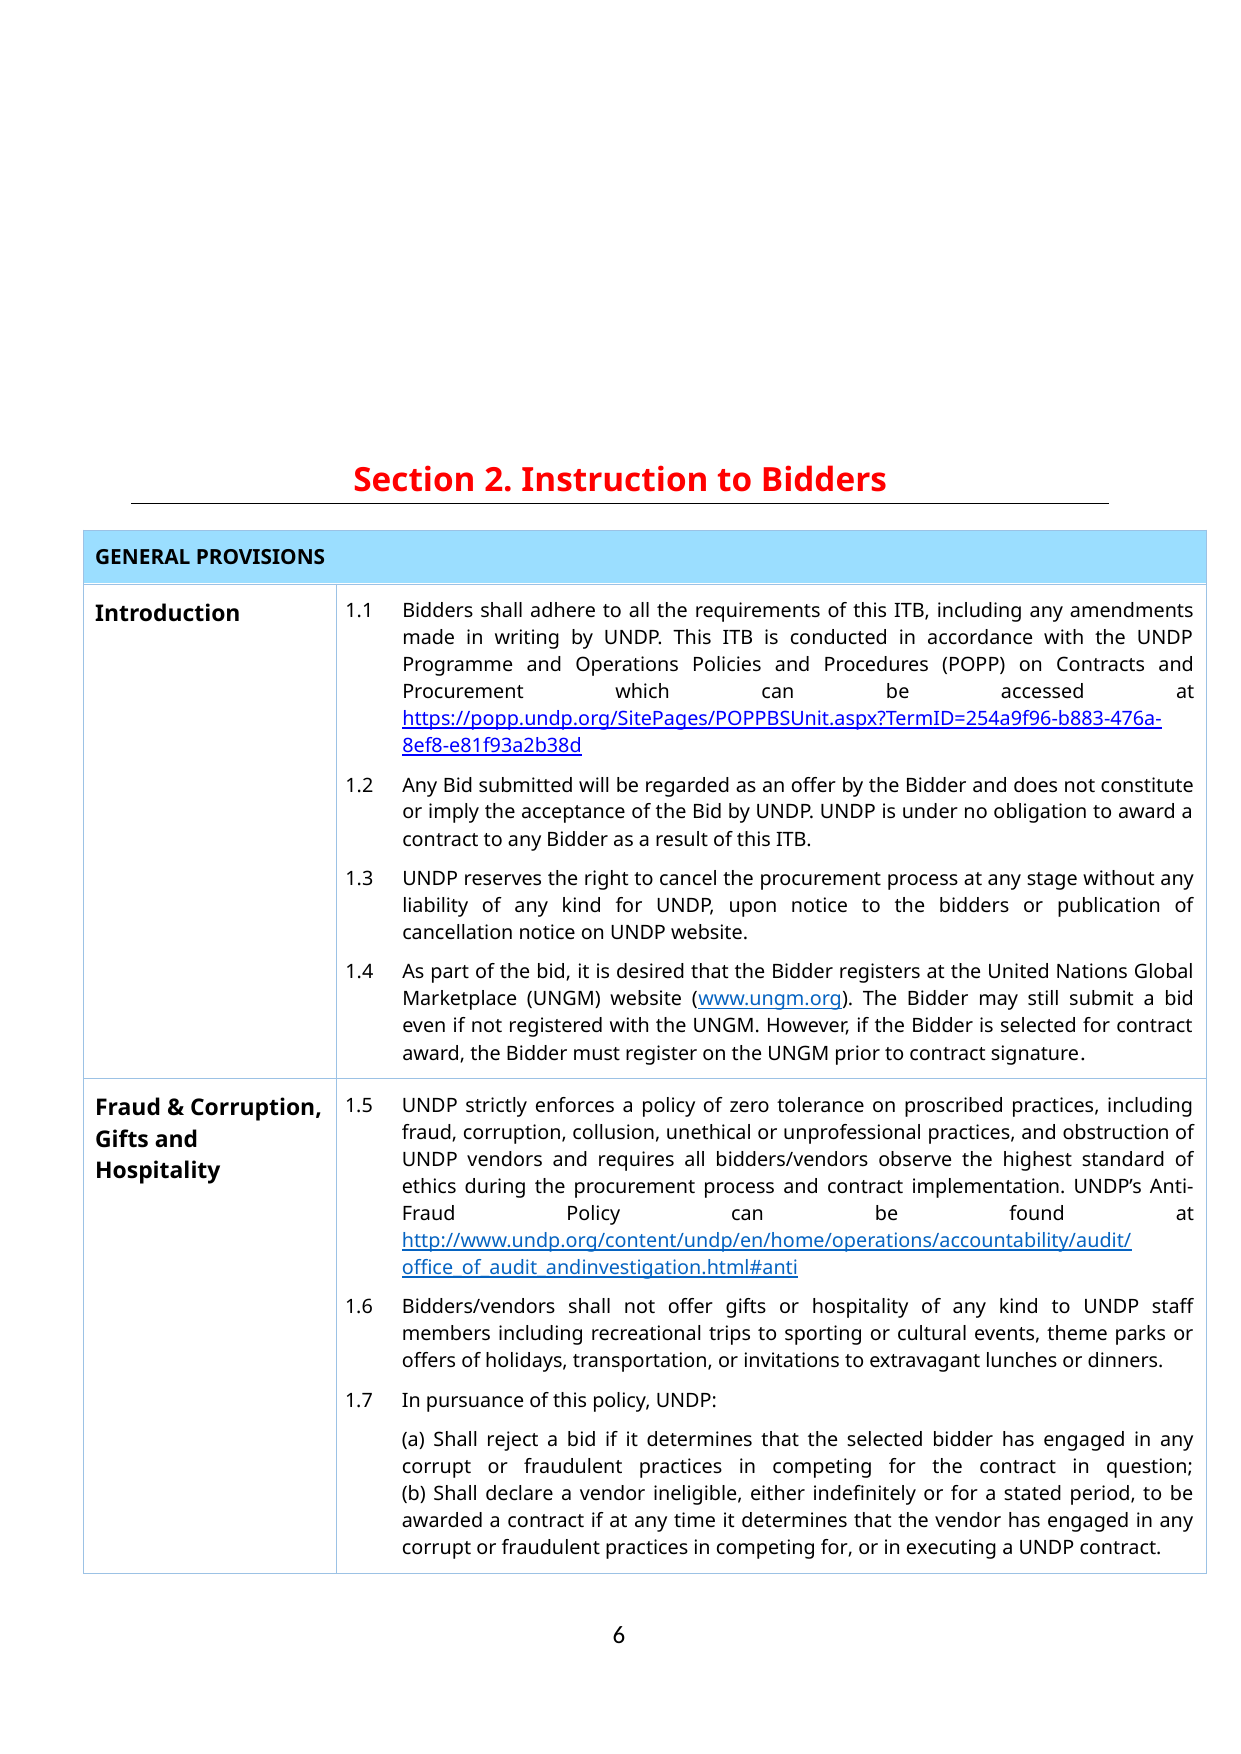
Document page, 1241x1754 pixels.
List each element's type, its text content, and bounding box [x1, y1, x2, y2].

table_header GENERAL PROVISIONS [84, 531, 1206, 583]
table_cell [337, 1079, 1206, 1573]
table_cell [84, 1079, 336, 1573]
subtitle Section 2. Instruction to Bidders [131, 456, 1109, 503]
table_cell Introduction [84, 585, 336, 1078]
table_cell Bidders shall adhere to all the requirements of this ITB, including any amendments made in writing by UNDP. This ITB is conducted in accordance with the UNDP Programme and Operations Policies and Procedures (POPP) on Contracts and Procurement which can be accessed at https://popp.undp.org/SitePages/POPPBSUnit.aspx?TermID=254a9f96-b883-476a-8ef8-e81f93a2b38d Any Bid submitted will be regarded as an offer by the Bidder and does not constitute or imply the acceptance of the Bid by UNDP. UNDP is under no obligation to award a contract to any Bidder as a result of this ITB. UNDP reserves the right to cancel the procurement process at any stage without any liability of any kind for UNDP, upon notice to the bidders or publication of cancellation notice on UNDP website. As part of the bid, it is desired that the Bidder registers at the United Nations Global Marketplace (UNGM) website (www.ungm.org). The Bidder may still submit a bid even if not registered with the UNGM. However, if the Bidder is selected for contract award, the Bidder must register on the UNGM prior to contract signature. [337, 585, 1206, 1078]
